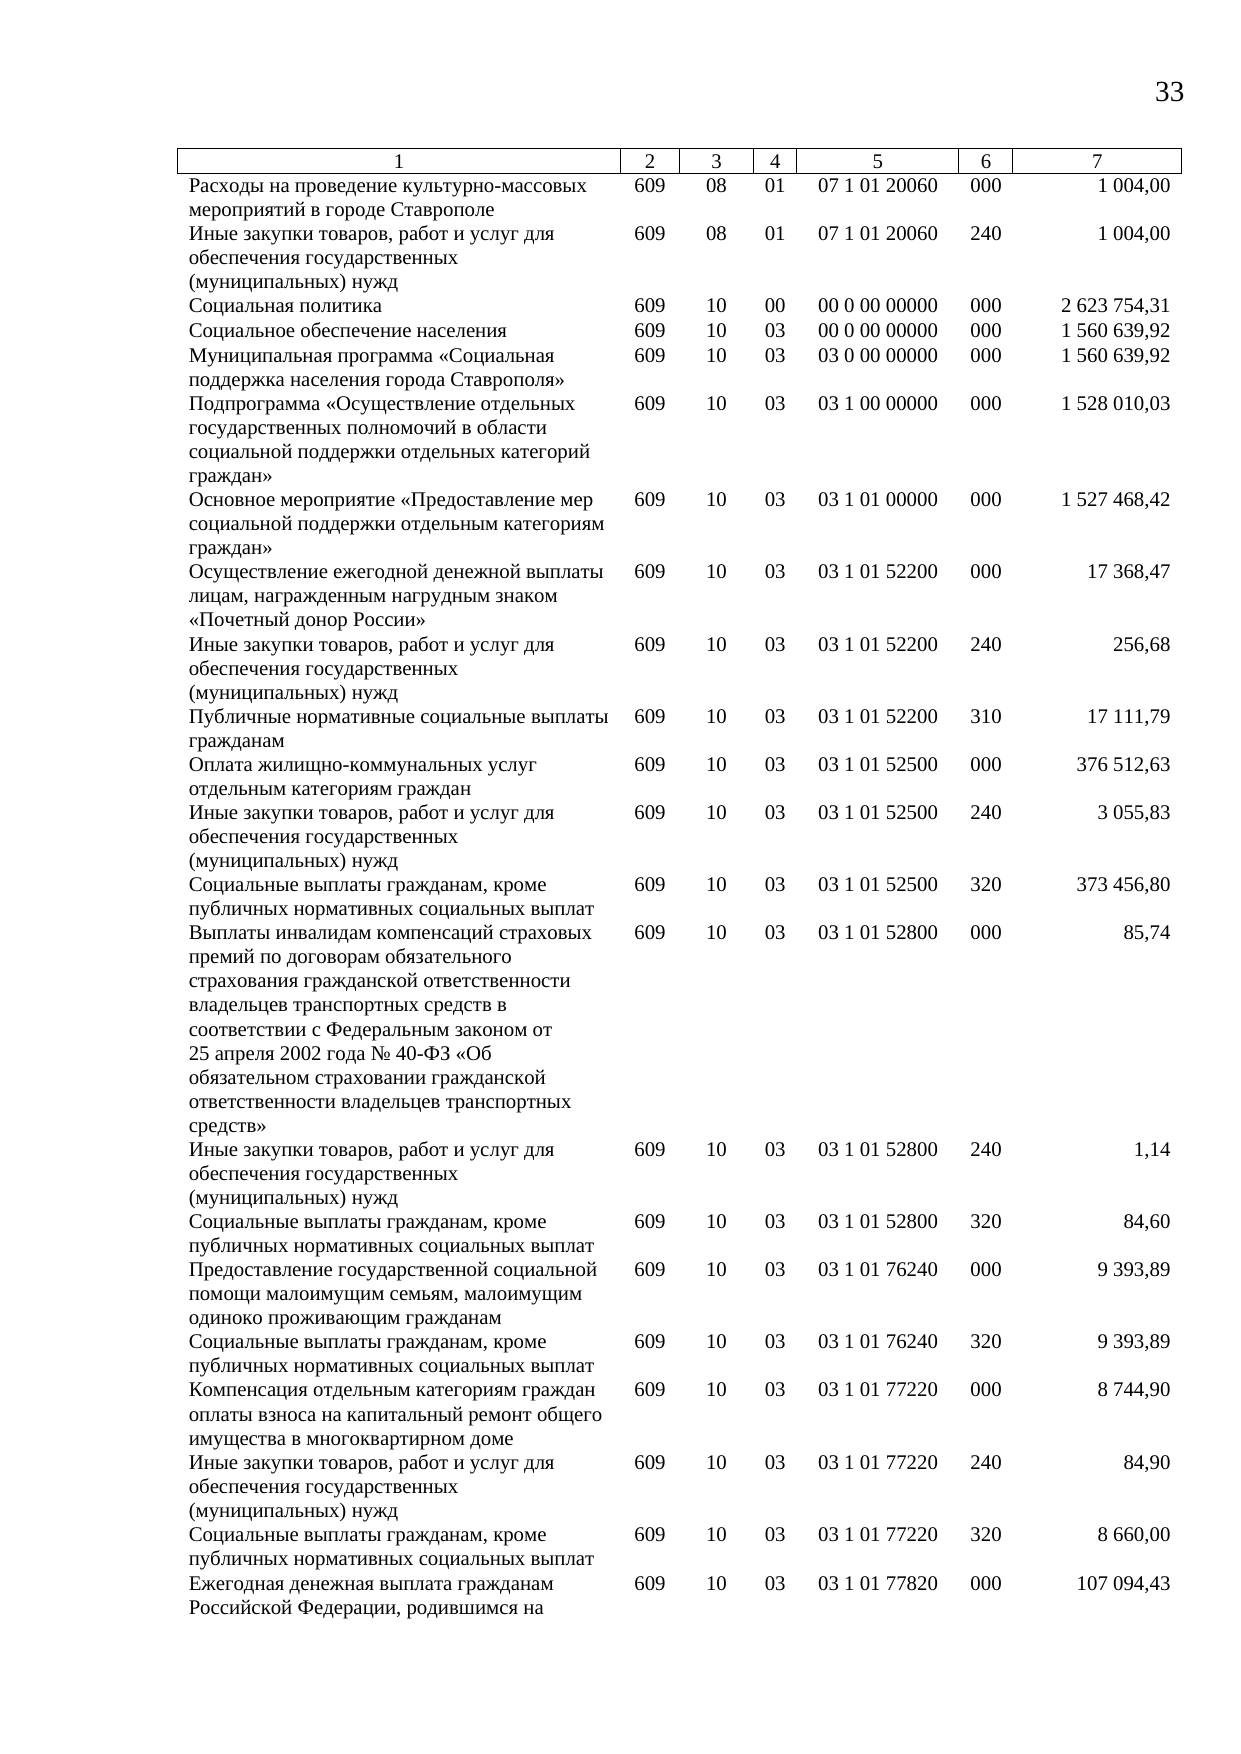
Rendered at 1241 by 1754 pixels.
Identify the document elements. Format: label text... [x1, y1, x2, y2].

table_header 7 [1013, 149, 1181, 173]
table_header 6 [959, 149, 1012, 173]
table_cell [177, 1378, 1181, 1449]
table_header 5 [797, 149, 958, 173]
table_header 1 [178, 149, 620, 173]
table_header 2 [621, 149, 679, 173]
table_header 4 [754, 149, 796, 173]
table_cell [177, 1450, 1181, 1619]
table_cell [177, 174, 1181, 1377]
table_header 3 [680, 149, 753, 173]
